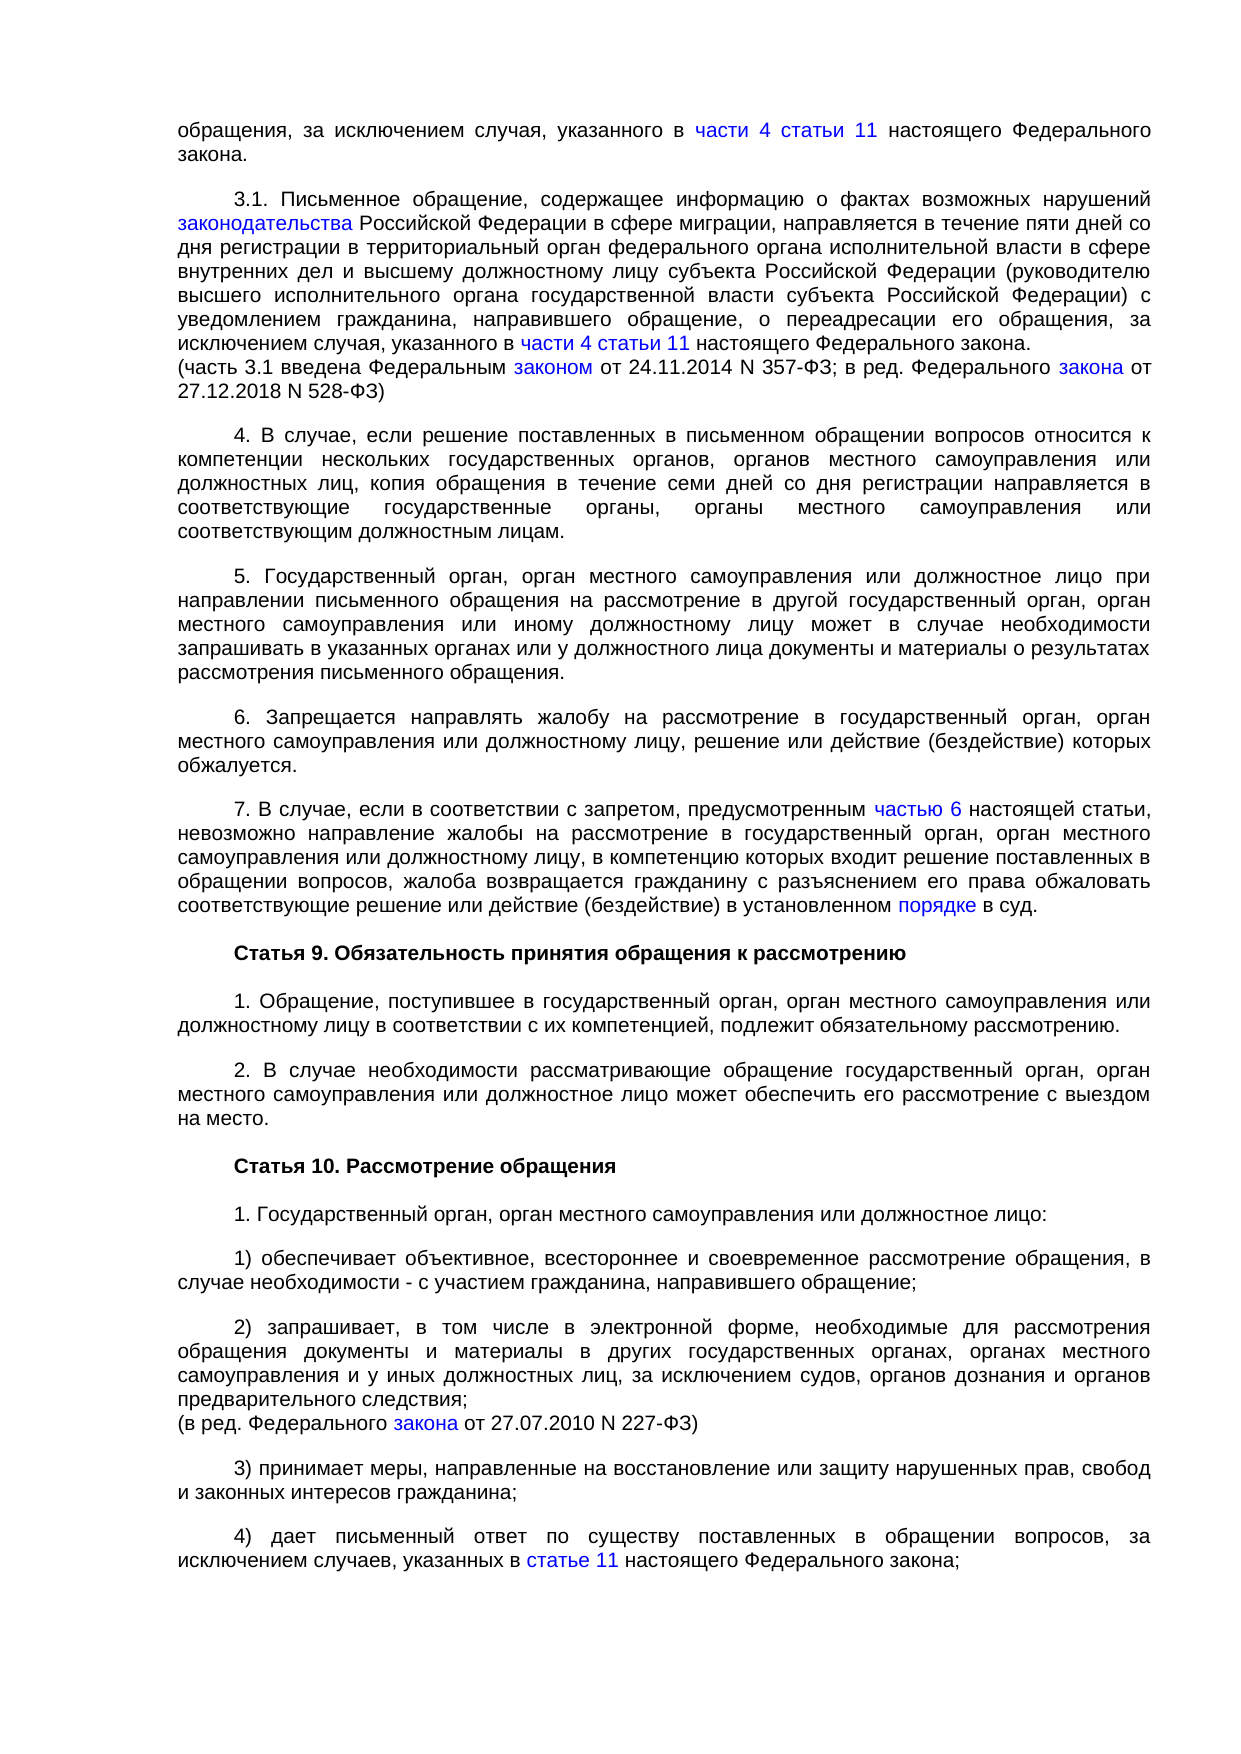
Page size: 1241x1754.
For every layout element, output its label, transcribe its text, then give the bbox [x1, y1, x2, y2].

text 1) обеспечивает объективное, всестороннее и своевременное рассмотрение обращения, в случае необходимости - с участием гражданина, направившего обращение; [177, 1246, 1152, 1294]
text (часть 3.1 введена Федеральным законом от 24.11.2014 N 357-ФЗ; в ред. Федерального закона от 27.12.2018 N 528-ФЗ) [177, 354, 1152, 402]
title Статья 9. Обязательность принятия обращения к рассмотрению [177, 941, 1152, 965]
text (в ред. Федерального закона от 27.07.2010 N 227-ФЗ) [177, 1411, 1152, 1435]
text 4. В случае, если решение поставленных в письменном обращении вопросов относится к компетенции нескольких государственных органов, органов местного самоуправления или должностных лиц, копия обращения в течение семи дней со дня регистрации направляется в соответствующие государственные органы, органы местного самоуправления или соответствующим должностным лицам. [177, 423, 1152, 543]
text 6. Запрещается направлять жалобу на рассмотрение в государственный орган, орган местного самоуправления или должностному лицу, решение или действие (бездействие) которых обжалуется. [177, 704, 1152, 776]
text 3.1. Письменное обращение, содержащее информацию о фактах возможных нарушений законодательства Российской Федерации в сфере миграции, направляется в течение пяти дней со дня регистрации в территориальный орган федерального органа исполнительной власти в сфере внутренних дел и высшему должностному лицу субъекта Российской Федерации (руководителю высшего исполнительного органа государственной власти субъекта Российской Федерации) с уведомлением гражданина, направившего обращение, о переадресации его обращения, за исключением случая, указанного в части 4 статьи 11 настоящего Федерального закона. [177, 187, 1152, 354]
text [177, 118, 1152, 166]
text 2) запрашивает, в том числе в электронной форме, необходимые для рассмотрения обращения документы и материалы в других государственных органах, органах местного самоуправления и у иных должностных лиц, за исключением судов, органов дознания и органов предварительного следствия; [177, 1315, 1152, 1411]
text 7. В случае, если в соответствии с запретом, предусмотренным частью 6 настоящей статьи, невозможно направление жалобы на рассмотрение в государственный орган, орган местного самоуправления или должностному лицу, в компетенцию которых входит решение поставленных в обращении вопросов, жалоба возвращается гражданину с разъяснением его права обжаловать соответствующие решение или действие (бездействие) в установленном порядке в суд. [177, 797, 1152, 917]
text 5. Государственный орган, орган местного самоуправления или должностное лицо при направлении письменного обращения на рассмотрение в другой государственный орган, орган местного самоуправления или иному должностному лицу может в случае необходимости запрашивать в указанных органах или у должностного лица документы и материалы о результатах рассмотрения письменного обращения. [177, 564, 1152, 684]
text 3) принимает меры, направленные на восстановление или защиту нарушенных прав, свобод и законных интересов гражданина; [177, 1456, 1152, 1503]
text 1. Обращение, поступившее в государственный орган, орган местного самоуправления или должностному лицу в соответствии с их компетенцией, подлежит обязательному рассмотрению. [177, 989, 1152, 1037]
text 1. Государственный орган, орган местного самоуправления или должностное лицо: [177, 1201, 1152, 1225]
text 2. В случае необходимости рассматривающие обращение государственный орган, орган местного самоуправления или должностное лицо может обеспечить его рассмотрение с выездом на место. [177, 1058, 1152, 1129]
text 4) дает письменный ответ по существу поставленных в обращении вопросов, за исключением случаев, указанных в статье 11 настоящего Федерального закона; [177, 1524, 1152, 1572]
title Статья 10. Рассмотрение обращения [177, 1153, 1152, 1177]
